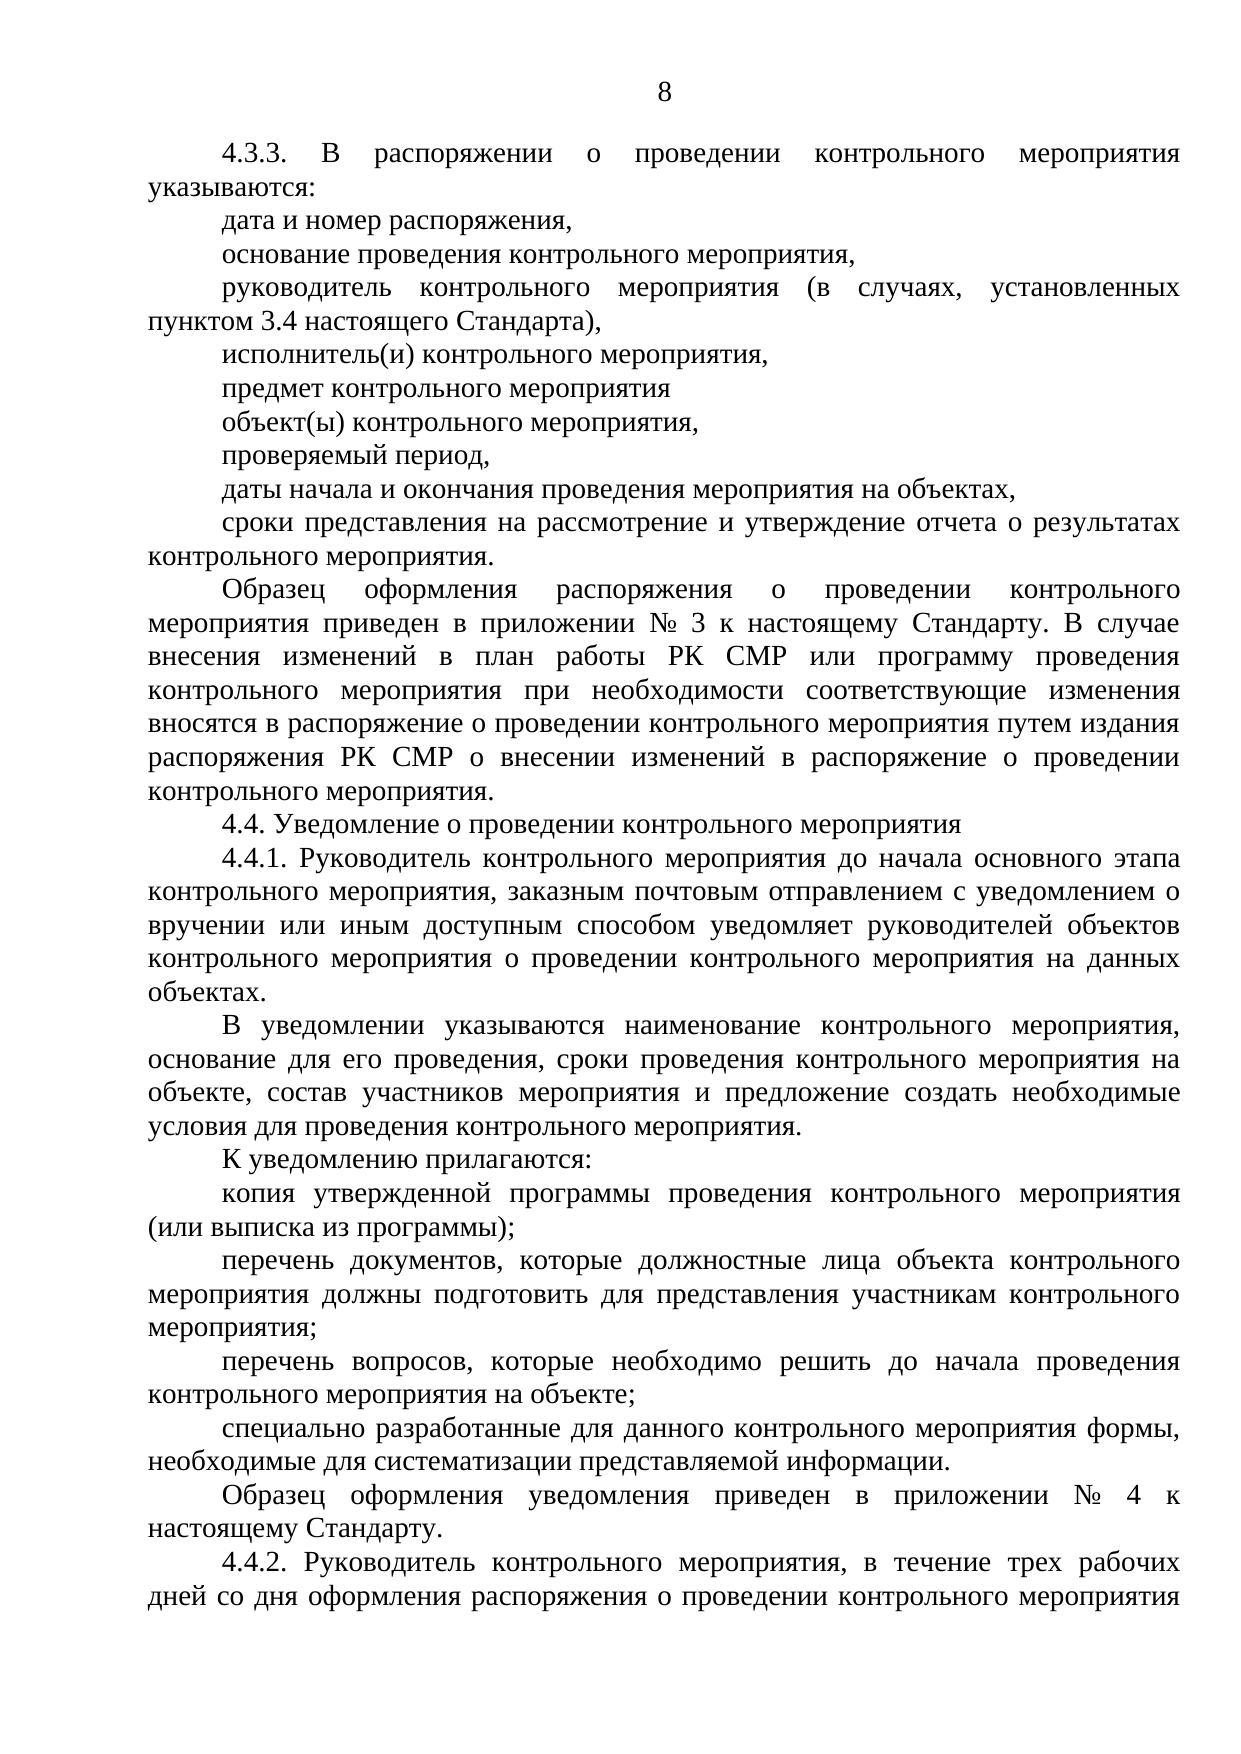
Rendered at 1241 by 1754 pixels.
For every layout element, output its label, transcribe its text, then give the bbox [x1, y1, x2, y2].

text объект(ы) контрольного мероприятия, [148, 404, 1181, 437]
text 4.4. Уведомление о проведении контрольного мероприятия [148, 806, 1181, 840]
text основание проведения контрольного мероприятия, [148, 236, 1181, 269]
text проверяемый период, [148, 437, 1181, 471]
text специально разработанные для данного контрольного мероприятия формы, необходимые для систематизации представляемой информации. [148, 1410, 1181, 1477]
text исполнитель(и) контрольного мероприятия, [148, 337, 1181, 370]
text руководитель контрольного мероприятия (в случаях, установленных пунктом 3.4 настоящего Стандарта), [148, 269, 1181, 337]
text Образец оформления уведомления приведен в приложении № 4 к настоящему Стандарту. [148, 1477, 1181, 1544]
text сроки представления на рассмотрение и утверждение отчета о результатах контрольного мероприятия. [148, 504, 1181, 571]
text В уведомлении указываются наименование контрольного мероприятия, основание для его проведения, сроки проведения контрольного мероприятия на объекте, состав участников мероприятия и предложение создать необходимые условия для проведения контрольного мероприятия. [148, 1007, 1181, 1142]
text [148, 1544, 1181, 1611]
text копия утвержденной программы проведения контрольного мероприятия (или выписка из программы); [148, 1175, 1181, 1242]
text К уведомлению прилагаются: [148, 1142, 1181, 1175]
text перечень вопросов, которые необходимо решить до начала проведения контрольного мероприятия на объекте; [148, 1343, 1181, 1410]
text Образец оформления распоряжения о проведении контрольного мероприятия приведен в приложении № 3 к настоящему Стандарту. В случае внесения изменений в план работы РК СМР или программу проведения контрольного мероприятия при необходимости соответствующие изменения вносятся в распоряжение о проведении контрольного мероприятия путем издания распоряжения РК СМР о внесении изменений в распоряжение о проведении контрольного мероприятия. [148, 571, 1181, 806]
text перечень документов, которые должностные лица объекта контрольного мероприятия должны подготовить для представления участникам контрольного мероприятия; [148, 1242, 1181, 1343]
text 4.4.1. Руководитель контрольного мероприятия до начала основного этапа контрольного мероприятия, заказным почтовым отправлением с уведомлением о вручении или иным доступным способом уведомляет руководителей объектов контрольного мероприятия о проведении контрольного мероприятия на данных объектах. [148, 840, 1181, 1007]
text предмет контрольного мероприятия [148, 370, 1181, 404]
text 4.3.3. В распоряжении о проведении контрольного мероприятия указываются: [148, 135, 1181, 202]
text дата и номер распоряжения, [148, 202, 1181, 236]
text даты начала и окончания проведения мероприятия на объектах, [148, 471, 1181, 504]
